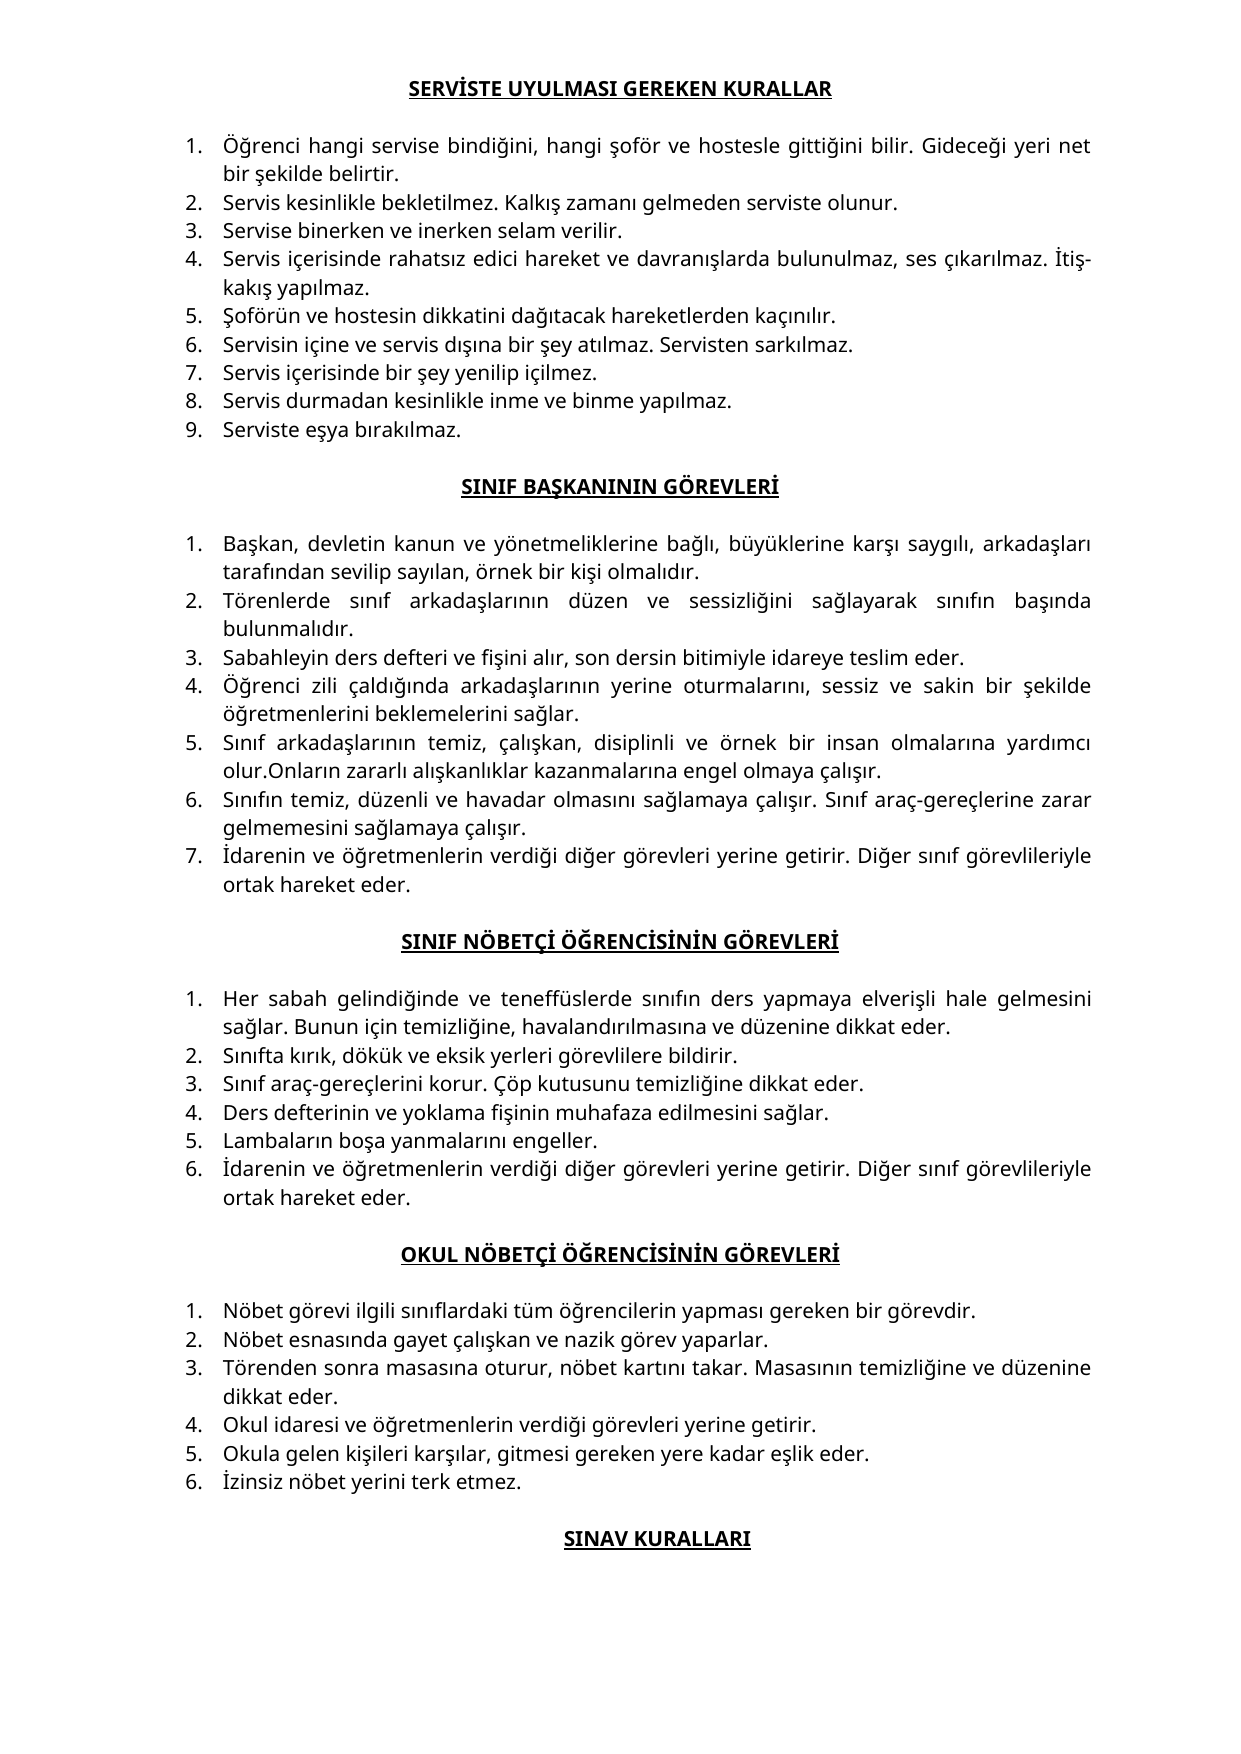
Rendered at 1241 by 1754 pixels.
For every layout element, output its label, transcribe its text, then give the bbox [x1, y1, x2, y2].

list Sınıfın temiz, düzenli ve havadar olmasını sağlamaya çalışır. Sınıf araç-gereçlerine zarar gelmemesini sağlamaya çalışır. [185, 785, 1093, 842]
list Ders defterinin ve yoklama fişinin muhafaza edilmesini sağlar. [185, 1098, 1093, 1126]
list İdarenin ve öğretmenlerin verdiği diğer görevleri yerine getirir. Diğer sınıf görevlileriyle ortak hareket eder. [185, 842, 1093, 898]
list Her sabah gelindiğinde ve teneffüslerde sınıfın ders yapmaya elverişli hale gelmesini sağlar. Bunun için temizliğine, havalandırılmasına ve düzenine dikkat eder. [185, 984, 1093, 1041]
list Öğrenci hangi servise bindiğini, hangi şoför ve hostesle gittiğini bilir. Gideceği yeri net bir şekilde belirtir. [185, 131, 1093, 188]
list Servise binerken ve inerken selam verilir. [185, 216, 1093, 244]
list Nöbet görevi ilgili sınıflardaki tüm öğrencilerin yapması gereken bir görevdir. [185, 1297, 1093, 1325]
list Okul idaresi ve öğretmenlerin verdiği görevleri yerine getirir. [185, 1410, 1093, 1439]
text SINIF BAŞKANININ GÖREVLERİ [148, 472, 1093, 500]
text SINAV KURALLARI [148, 1524, 1167, 1553]
list Servis içerisinde bir şey yenilip içilmez. [185, 358, 1093, 387]
list Sabahleyin ders defteri ve fişini alır, son dersin bitimiyle idareye teslim eder. [185, 643, 1093, 671]
list Okula gelen kişileri karşılar, gitmesi gereken yere kadar eşlik eder. [185, 1439, 1093, 1467]
list Şoförün ve hostesin dikkatini dağıtacak hareketlerden kaçınılır. [185, 301, 1093, 330]
list Servis kesinlikle bekletilmez. Kalkış zamanı gelmeden serviste olunur. [185, 188, 1093, 216]
list Sınıfta kırık, dökük ve eksik yerleri görevlilere bildirir. [185, 1041, 1093, 1069]
list Törenden sonra masasına oturur, nöbet kartını takar. Masasının temizliğine ve düzenine dikkat eder. [185, 1353, 1093, 1410]
list Başkan, devletin kanun ve yönetmeliklerine bağlı, büyüklerine karşı saygılı, arkadaşları tarafından sevilip sayılan, örnek bir kişi olmalıdır. [185, 529, 1093, 586]
list Servis durmadan kesinlikle inme ve binme yapılmaz. [185, 387, 1093, 415]
text SINIF NÖBETÇİ ÖĞRENCİSİNİN GÖREVLERİ [148, 927, 1093, 955]
text SERVİSTE UYULMASI GEREKEN KURALLAR [148, 74, 1093, 102]
list Nöbet esnasında gayet çalışkan ve nazik görev yaparlar. [185, 1325, 1093, 1353]
list Öğrenci zili çaldığında arkadaşlarının yerine oturmalarını, sessiz ve sakin bir şekilde öğretmenlerini beklemelerini sağlar. [185, 671, 1093, 728]
list Sınıf araç-gereçlerini korur. Çöp kutusunu temizliğine dikkat eder. [185, 1069, 1093, 1098]
list Servis içerisinde rahatsız edici hareket ve davranışlarda bulunulmaz, ses çıkarılmaz. İtiş-kakış yapılmaz. [185, 244, 1093, 301]
text OKUL NÖBETÇİ ÖĞRENCİSİNİN GÖREVLERİ [148, 1240, 1093, 1268]
list Servisin içine ve servis dışına bir şey atılmaz. Servisten sarkılmaz. [185, 330, 1093, 358]
list İzinsiz nöbet yerini terk etmez. [185, 1467, 1093, 1496]
list İdarenin ve öğretmenlerin verdiği diğer görevleri yerine getirir. Diğer sınıf görevlileriyle ortak hareket eder. [185, 1154, 1093, 1211]
list Sınıf arkadaşlarının temiz, çalışkan, disiplinli ve örnek bir insan olmalarına yardımcı olur.Onların zararlı alışkanlıklar kazanmalarına engel olmaya çalışır. [185, 728, 1093, 785]
list Serviste eşya bırakılmaz. [185, 415, 1093, 443]
list Lambaların boşa yanmalarını engeller. [185, 1126, 1093, 1154]
list Törenlerde sınıf arkadaşlarının düzen ve sessizliğini sağlayarak sınıfın başında bulunmalıdır. [185, 586, 1093, 643]
